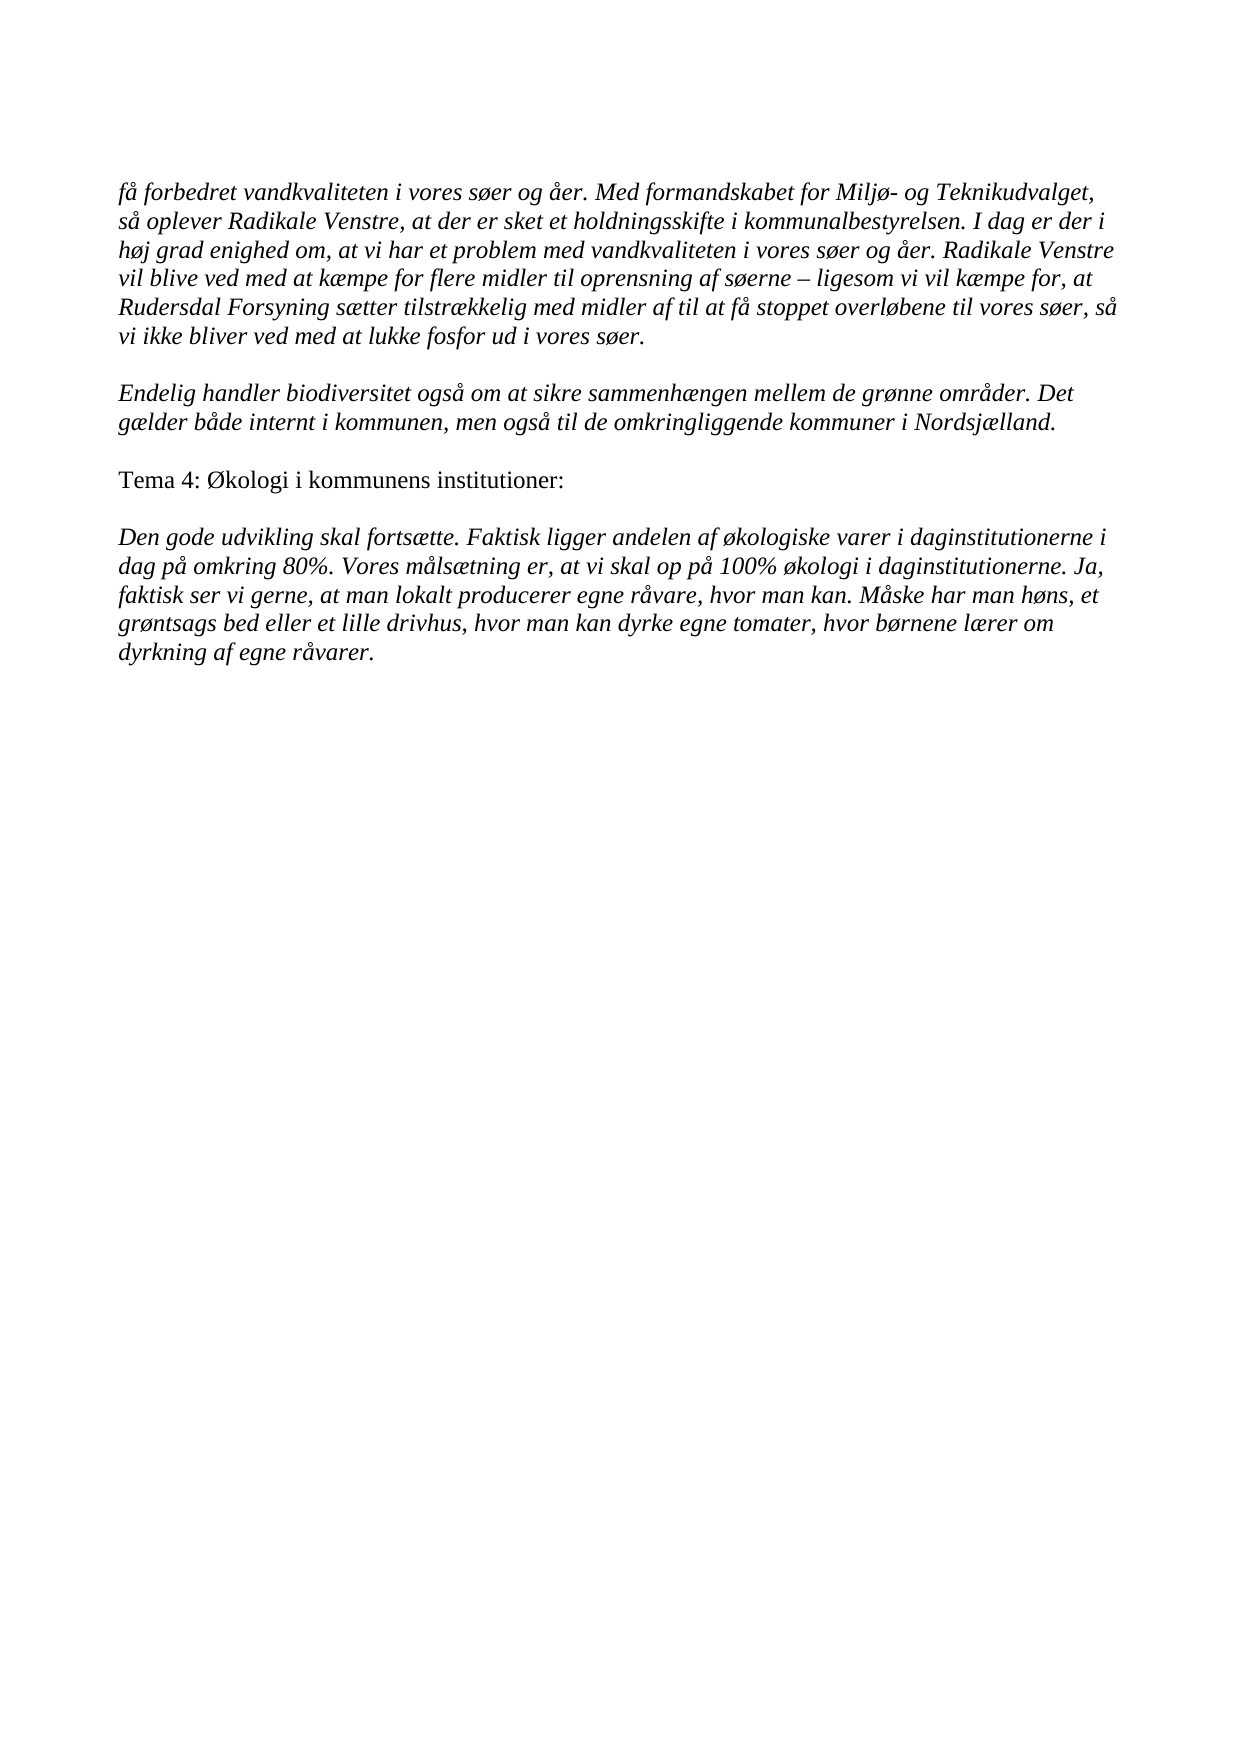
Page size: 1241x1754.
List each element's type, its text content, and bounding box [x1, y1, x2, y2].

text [118, 177, 1122, 350]
text Den gode udvikling skal fortsætte. Faktisk ligger andelen af økologiske varer i daginstitutionerne i dag på omkring 80%. Vores målsætning er, at vi skal op på 100% økologi i daginstitutionerne. Ja, faktisk ser vi gerne, at man lokalt producerer egne råvare, hvor man kan. Måske har man høns, et grøntsags bed eller et lille drivhus, hvor man kan dyrke egne tomater, hvor børnene lærer om dyrkning af egne råvarer. [118, 522, 1122, 666]
text Endelig handler biodiversitet også om at sikre sammenhængen mellem de grønne områder. Det gælder både internt i kommunen, men også til de omkringliggende kommuner i Nordsjælland. [118, 378, 1122, 436]
text Tema 4: Økologi i kommunens institutioner: [118, 465, 1122, 493]
